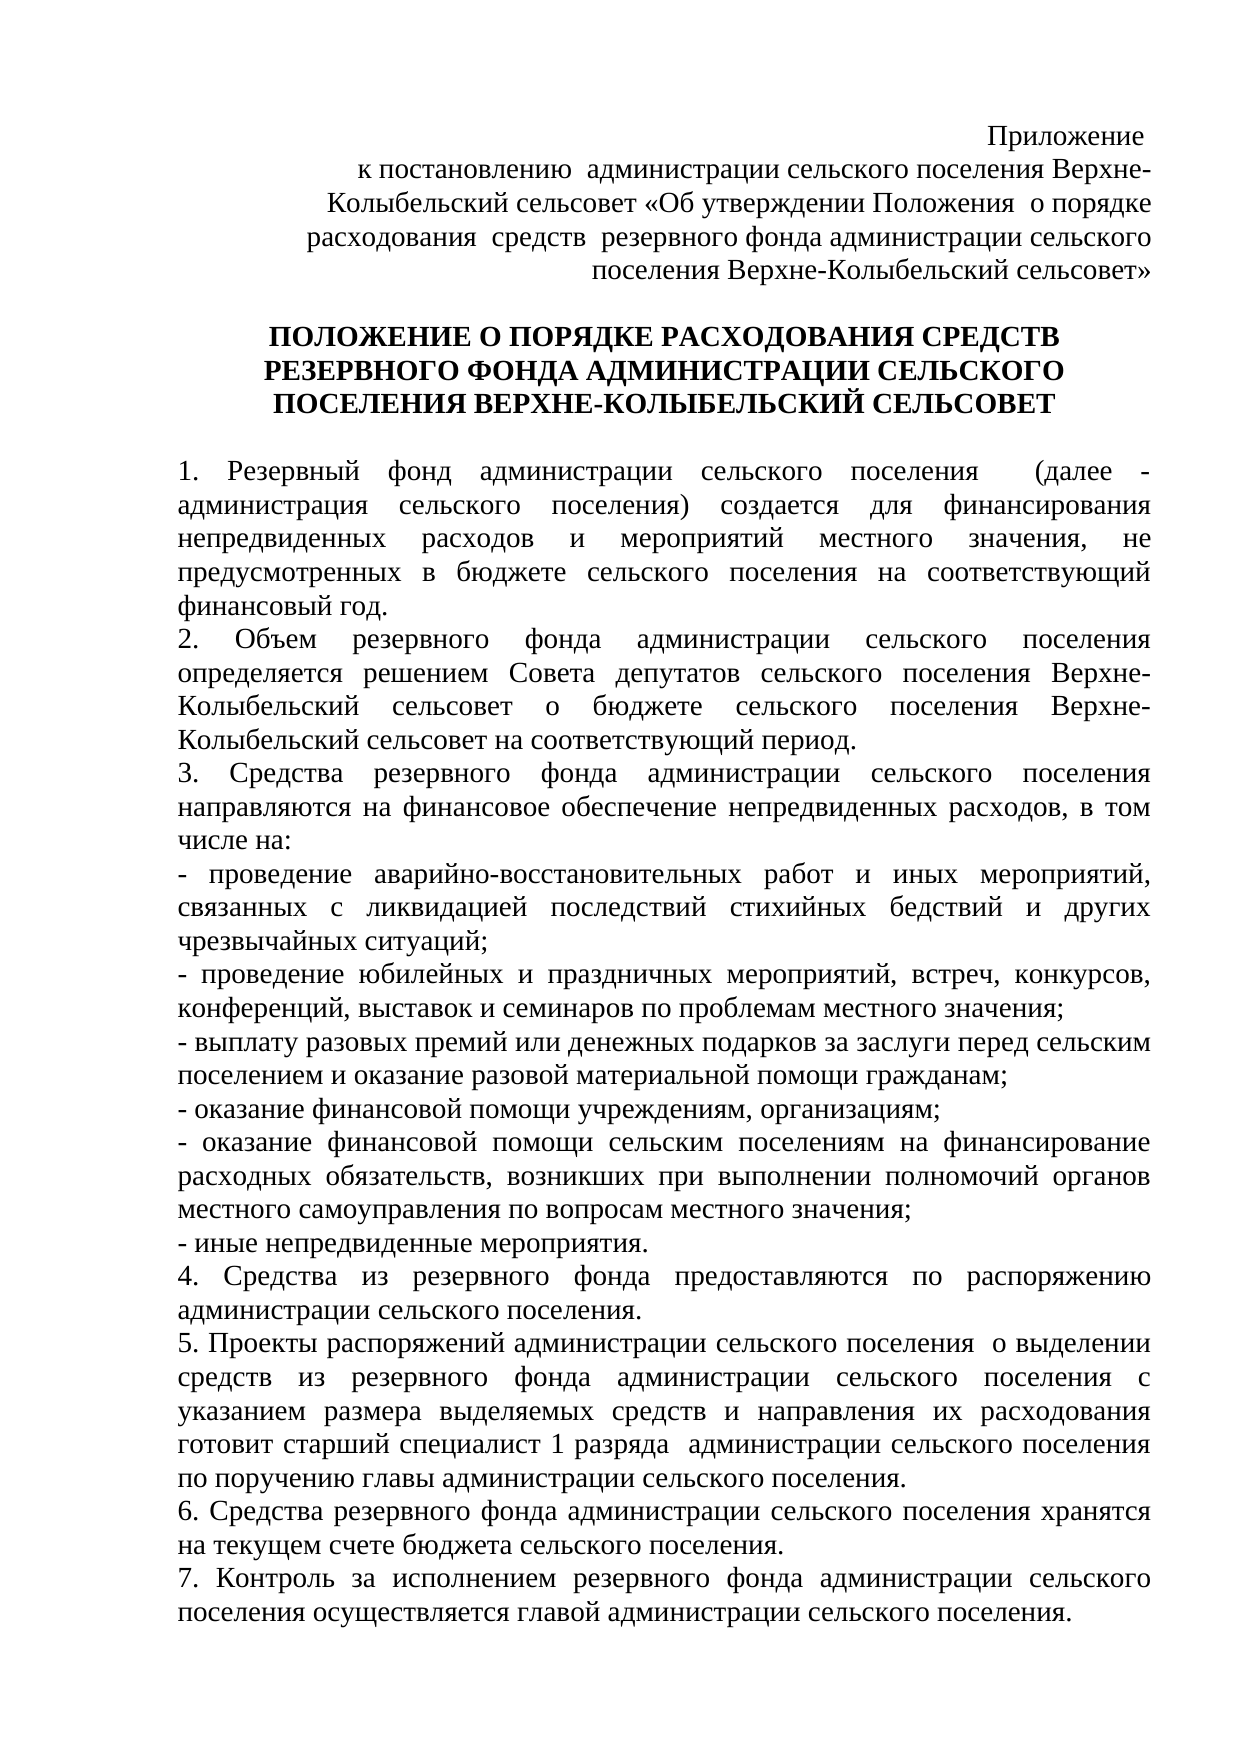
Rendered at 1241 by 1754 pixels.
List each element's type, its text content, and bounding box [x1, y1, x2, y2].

text 4. Средства из резервного фонда предоставляются по распоряжению администрации сельского поселения. [177, 1258, 1152, 1326]
text 6. Средства резервного фонда администрации сельского поселения хранятся на текущем счете бюджета сельского поселения. [177, 1493, 1152, 1560]
text 5. Проекты распоряжений администрации сельского поселения о выделении средств из резервного фонда администрации сельского поселения с указанием размера выделяемых средств и направления их расходования готовит старший специалист 1 разряда администрации сельского поселения по поручению главы администрации сельского поселения. [177, 1326, 1152, 1493]
text ПОЛОЖЕНИЕ О ПОРЯДКЕ РАСХОДОВАНИЯ СРЕДСТВ РЕЗЕРВНОГО ФОНДА АДМИНИСТРАЦИИ СЕЛЬСКОГО ПОСЕЛЕНИЯ ВЕРХНЕ-КОЛЫБЕЛЬСКИЙ СЕЛЬСОВЕТ [177, 319, 1152, 420]
text - выплату разовых премий или денежных подарков за заслуги перед сельским поселением и оказание разовой материальной помощи гражданам; [177, 1024, 1152, 1091]
text - оказание финансовой помощи учреждениям, организациям; [177, 1091, 1152, 1124]
text 3. Средства резервного фонда администрации сельского поселения направляются на финансовое обеспечение непредвиденных расходов, в том числе на: [177, 755, 1152, 856]
text - проведение юбилейных и праздничных мероприятий, встреч, конкурсов, конференций, выставок и семинаров по проблемам местного значения; [177, 957, 1152, 1024]
text 2. Объем резервного фонда администрации сельского поселения определяется решением Совета депутатов сельского поселения Верхне-Колыбельский сельсовет о бюджете сельского поселения Верхне-Колыбельский сельсовет на соответствующий период. [177, 621, 1152, 755]
text 7. Контроль за исполнением резервного фонда администрации сельского поселения осуществляется главой администрации сельского поселения. [177, 1560, 1152, 1627]
text Приложение [177, 118, 1152, 152]
text - проведение аварийно-восстановительных работ и иных мероприятий, связанных с ликвидацией последствий стихийных бедствий и других чрезвычайных ситуаций; [177, 856, 1152, 957]
text - иные непредвиденные мероприятия. [177, 1225, 1152, 1258]
text - оказание финансовой помощи сельским поселениям на финансирование расходных обязательств, возникших при выполнении полномочий органов местного самоуправления по вопросам местного значения; [177, 1124, 1152, 1225]
text к постановлению администрации сельского поселения Верхне-Колыбельский сельсовет «Об утверждении Положения о порядке расходования средств резервного фонда администрации сельского поселения Верхне-Колыбельский сельсовет» [177, 152, 1152, 286]
text 1. Резервный фонд администрации сельского поселения (далее - администрация сельского поселения) создается для финансирования непредвиденных расходов и мероприятий местного значения, не предусмотренных в бюджете сельского поселения на соответствующий финансовый год. [177, 453, 1152, 621]
